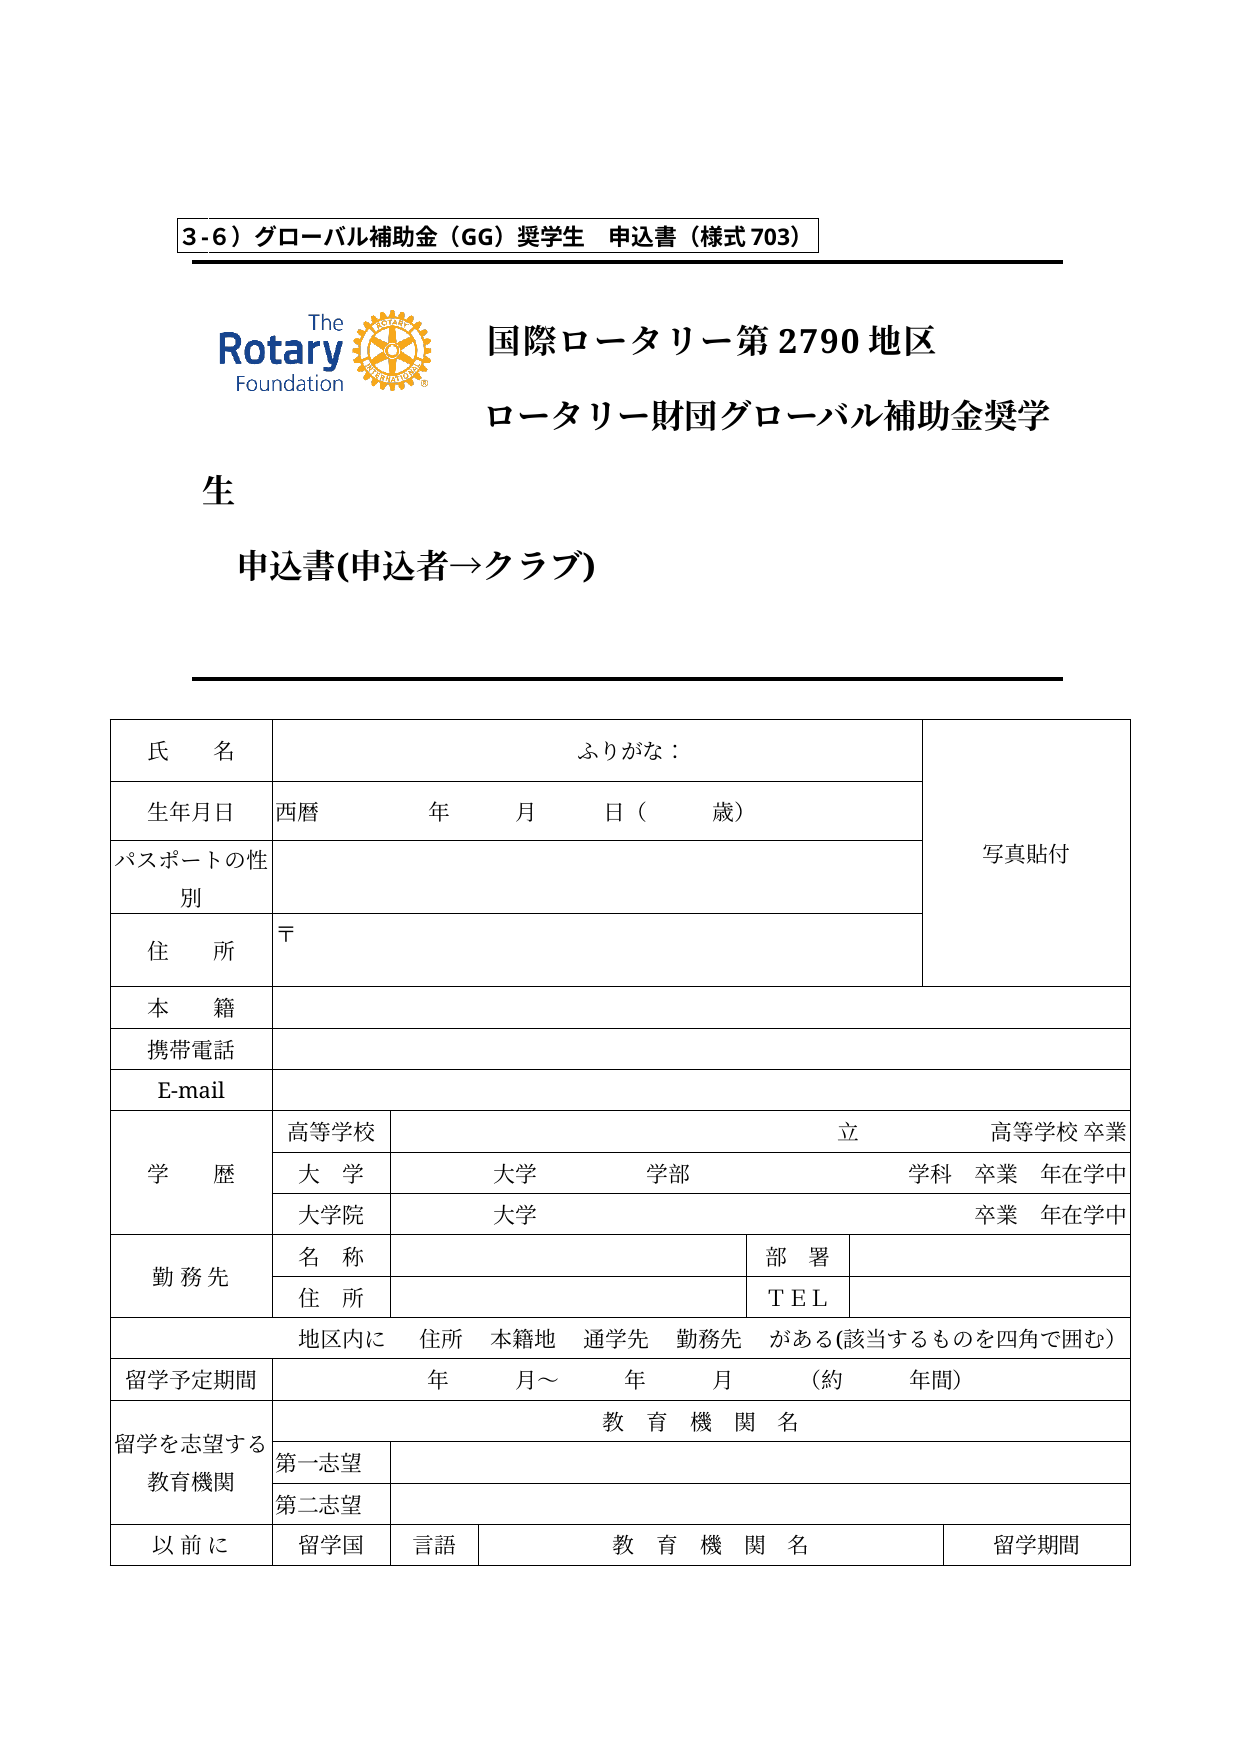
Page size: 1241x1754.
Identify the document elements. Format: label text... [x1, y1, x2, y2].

table_cell 住 所 [111, 914, 272, 986]
table_cell [391, 1442, 1130, 1482]
table_cell 大学院 [273, 1194, 390, 1234]
table_cell 西暦 年 月 日（ 歳） [273, 782, 922, 839]
table_cell 教 育 機 関 名 [479, 1525, 943, 1565]
table_cell 名 称 [273, 1235, 390, 1276]
table_cell 年 月～ 年 月 （約 年間） [273, 1359, 1130, 1400]
table_cell 教 育 機 関 名 [273, 1401, 1130, 1441]
table_cell [850, 1277, 1130, 1317]
picture [219, 310, 432, 391]
table_header ふりがな： [573, 720, 922, 781]
table_header 氏 名 [111, 720, 272, 781]
table_cell [391, 1484, 1130, 1524]
table_cell 以 前 に 留学した 教育機関 [111, 1525, 272, 1565]
table_cell 立 高等学校 卒業 [391, 1111, 1130, 1152]
table_header 国際ロータリー第2790地区 ロータリー財団グローバル補助金奨学生 申込書(申込者→クラブ) [192, 264, 1063, 677]
table_cell [273, 987, 1130, 1027]
table_cell 大学 卒業 年在学中 [391, 1194, 1130, 1234]
table_cell 言語 [391, 1525, 478, 1565]
table_cell 大学 学部 学科 卒業 年在学中 [391, 1153, 1130, 1193]
table_cell 留学期間 [944, 1525, 1130, 1565]
table_cell 勤 務 先 [111, 1235, 272, 1317]
table_cell 留学を志望する教育機関 [111, 1401, 272, 1524]
table_cell 大 学 [273, 1153, 390, 1193]
table_header [273, 720, 572, 781]
table_cell 高等学校 [273, 1111, 390, 1152]
table_cell 〒 [273, 914, 922, 986]
table_cell 住 所 [273, 1277, 390, 1317]
table_cell [850, 1235, 1130, 1276]
table_cell 第二志望 [273, 1484, 390, 1524]
table_header 写真貼付 [923, 720, 1130, 986]
table_cell 留学予定期間 [111, 1359, 272, 1400]
table_cell [273, 841, 922, 913]
table_cell 学 歴 [111, 1111, 272, 1234]
table_cell E-mail [111, 1070, 272, 1110]
table_cell ＴＥＬ [747, 1277, 849, 1317]
table_cell [391, 1235, 746, 1276]
table_cell 第一志望 [273, 1442, 390, 1482]
table_cell 生年月日 [111, 782, 272, 839]
table_cell [273, 1029, 1130, 1069]
table_cell 留学国 [273, 1525, 390, 1565]
table_cell 携帯電話 [111, 1029, 272, 1069]
table_cell 部 署 [747, 1235, 849, 1276]
table_cell [273, 1070, 1130, 1110]
text ３-６）グローバル補助金（GG）奨学生 申込書（様式703） [178, 217, 1063, 254]
table_cell パスポートの性別 [111, 841, 272, 913]
table_cell 地区内に 住所 本籍地 通学先 勤務先 がある(該当するものを四角で囲む） [111, 1318, 1130, 1358]
table_cell 本 籍 [111, 987, 272, 1027]
table_cell [391, 1277, 746, 1317]
